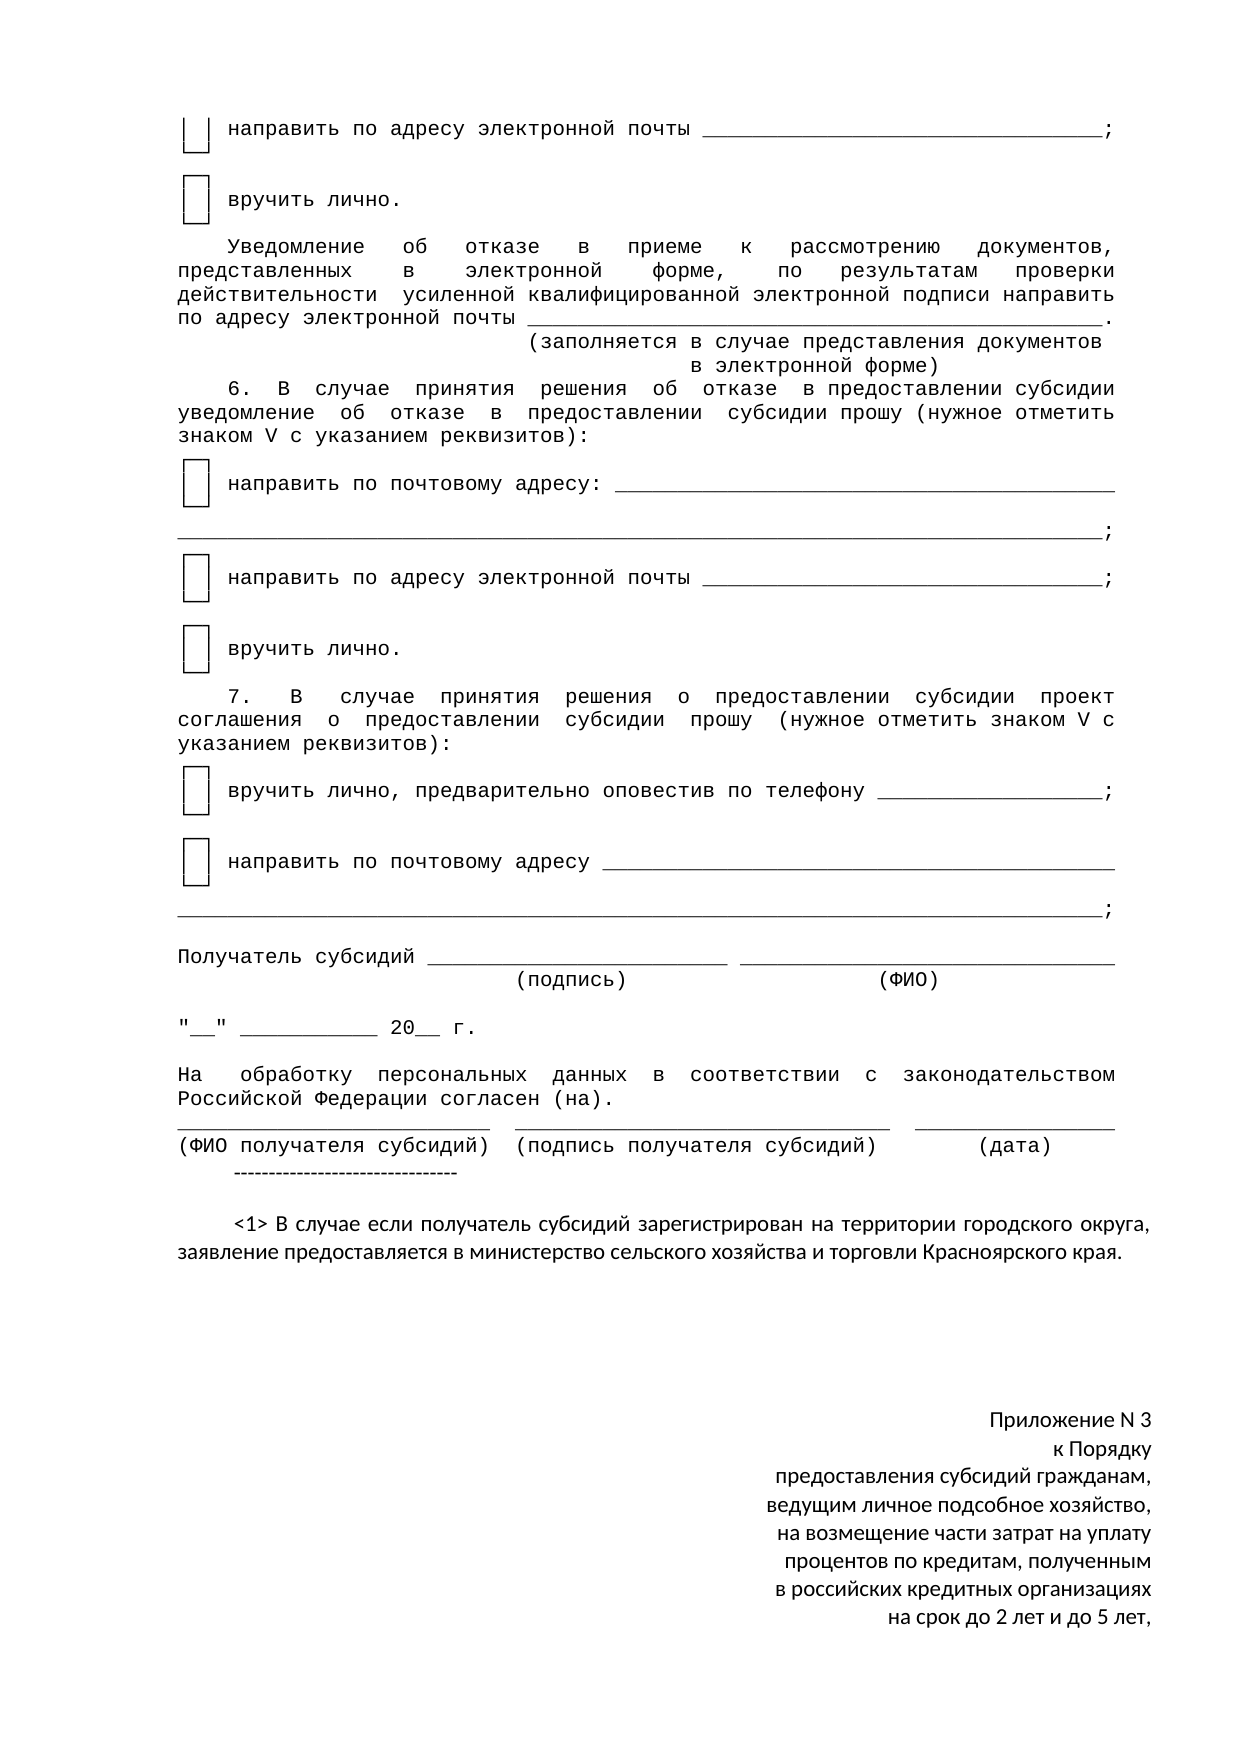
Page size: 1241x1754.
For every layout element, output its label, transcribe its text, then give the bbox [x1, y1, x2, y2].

text __________________________________________________________________________; [177, 520, 1152, 544]
text к Порядку [177, 1434, 1152, 1462]
text знаком V с указанием реквизитов): [177, 426, 1152, 449]
text представленных в электронной форме, по результатам проверки [177, 260, 1152, 284]
text -------------------------------- [177, 1158, 1152, 1187]
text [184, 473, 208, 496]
text ведущим личное подсобное хозяйство, [177, 1490, 1152, 1518]
text │ │ вручить лично, предварительно оповестив по телефону __________________; [177, 780, 1152, 804]
text Получатель субсидий ________________________ ______________________________ [177, 946, 1152, 969]
text предоставления субсидий гражданам, [177, 1462, 1152, 1490]
text │ │ направить по адресу электронной почты ________________________________; [177, 567, 1152, 591]
text │ │ направить по почтовому адресу _________________________________________ [177, 851, 1152, 875]
text │ │ вручить лично. [177, 189, 1152, 213]
text <1> В случае если получатель субсидий зарегистрирован на территории городского округа, заявление предоставляется в министерство сельского хозяйства и торговли Красноярского края. [177, 1209, 1152, 1266]
text в электронной форме) [177, 354, 1152, 378]
text └─┘ [177, 875, 1152, 898]
text процентов по кредитам, полученным [177, 1546, 1152, 1574]
text ┌─┐ [177, 544, 1152, 567]
text 7. В случае принятия решения о предоставлении субсидии проект [177, 686, 1152, 709]
text Приложение N 3 [177, 1406, 1152, 1434]
text │ │ вручить лично. [177, 638, 1152, 662]
text на возмещение части затрат на уплату [177, 1518, 1152, 1546]
text 6. В случае принятия решения об отказе в предоставлении субсидии [177, 378, 1152, 402]
text (подпись) (ФИО) [177, 969, 1152, 993]
text │ │ направить по почтовому адресу: ________________________________________ [209, 473, 1152, 496]
text └─┘ [177, 591, 1152, 615]
text └─┘ [177, 804, 1152, 827]
text (ФИО получателя субсидий) (подпись получателя субсидий) (дата) [177, 1135, 1152, 1158]
text ┌─┐ [177, 827, 1152, 851]
text ┌─┐ [177, 757, 1152, 780]
text Уведомление об отказе в приеме к рассмотрению документов, [177, 236, 1152, 260]
text уведомление об отказе в предоставлении субсидии прошу (нужное отметить [177, 402, 1152, 426]
text ┌─┐ [177, 449, 1152, 473]
text ┌─┐ [177, 615, 1152, 638]
text в российских кредитных организациях [177, 1574, 1152, 1602]
text └─┘ [177, 142, 1152, 165]
text На обработку персональных данных в соответствии с законодательством [177, 1064, 1152, 1088]
text ┌─┐ [177, 165, 1152, 189]
text соглашения о предоставлении субсидии прошу (нужное отметить знаком V с [177, 709, 1152, 733]
text _________________________ ______________________________ ________________ [177, 1111, 1152, 1135]
text указанием реквизитов): [177, 733, 1152, 757]
text └─┘ [177, 662, 1152, 686]
text └─┘ [177, 213, 1152, 236]
text (заполняется в случае представления документов [177, 331, 1152, 354]
text └─┘ [177, 496, 1152, 520]
text действительности усиленной квалифицированной электронной подписи направить [177, 284, 1152, 307]
text по адресу электронной почты ______________________________________________. [177, 307, 1152, 331]
text │ │ направить по адресу электронной почты ________________________________; [177, 118, 1152, 142]
text __________________________________________________________________________; [177, 898, 1152, 922]
text Российской Федерации согласен (на). [177, 1088, 1152, 1111]
text на срок до 2 лет и до 5 лет, [177, 1602, 1152, 1630]
text "__" ___________ 20__ г. [177, 1017, 1152, 1040]
